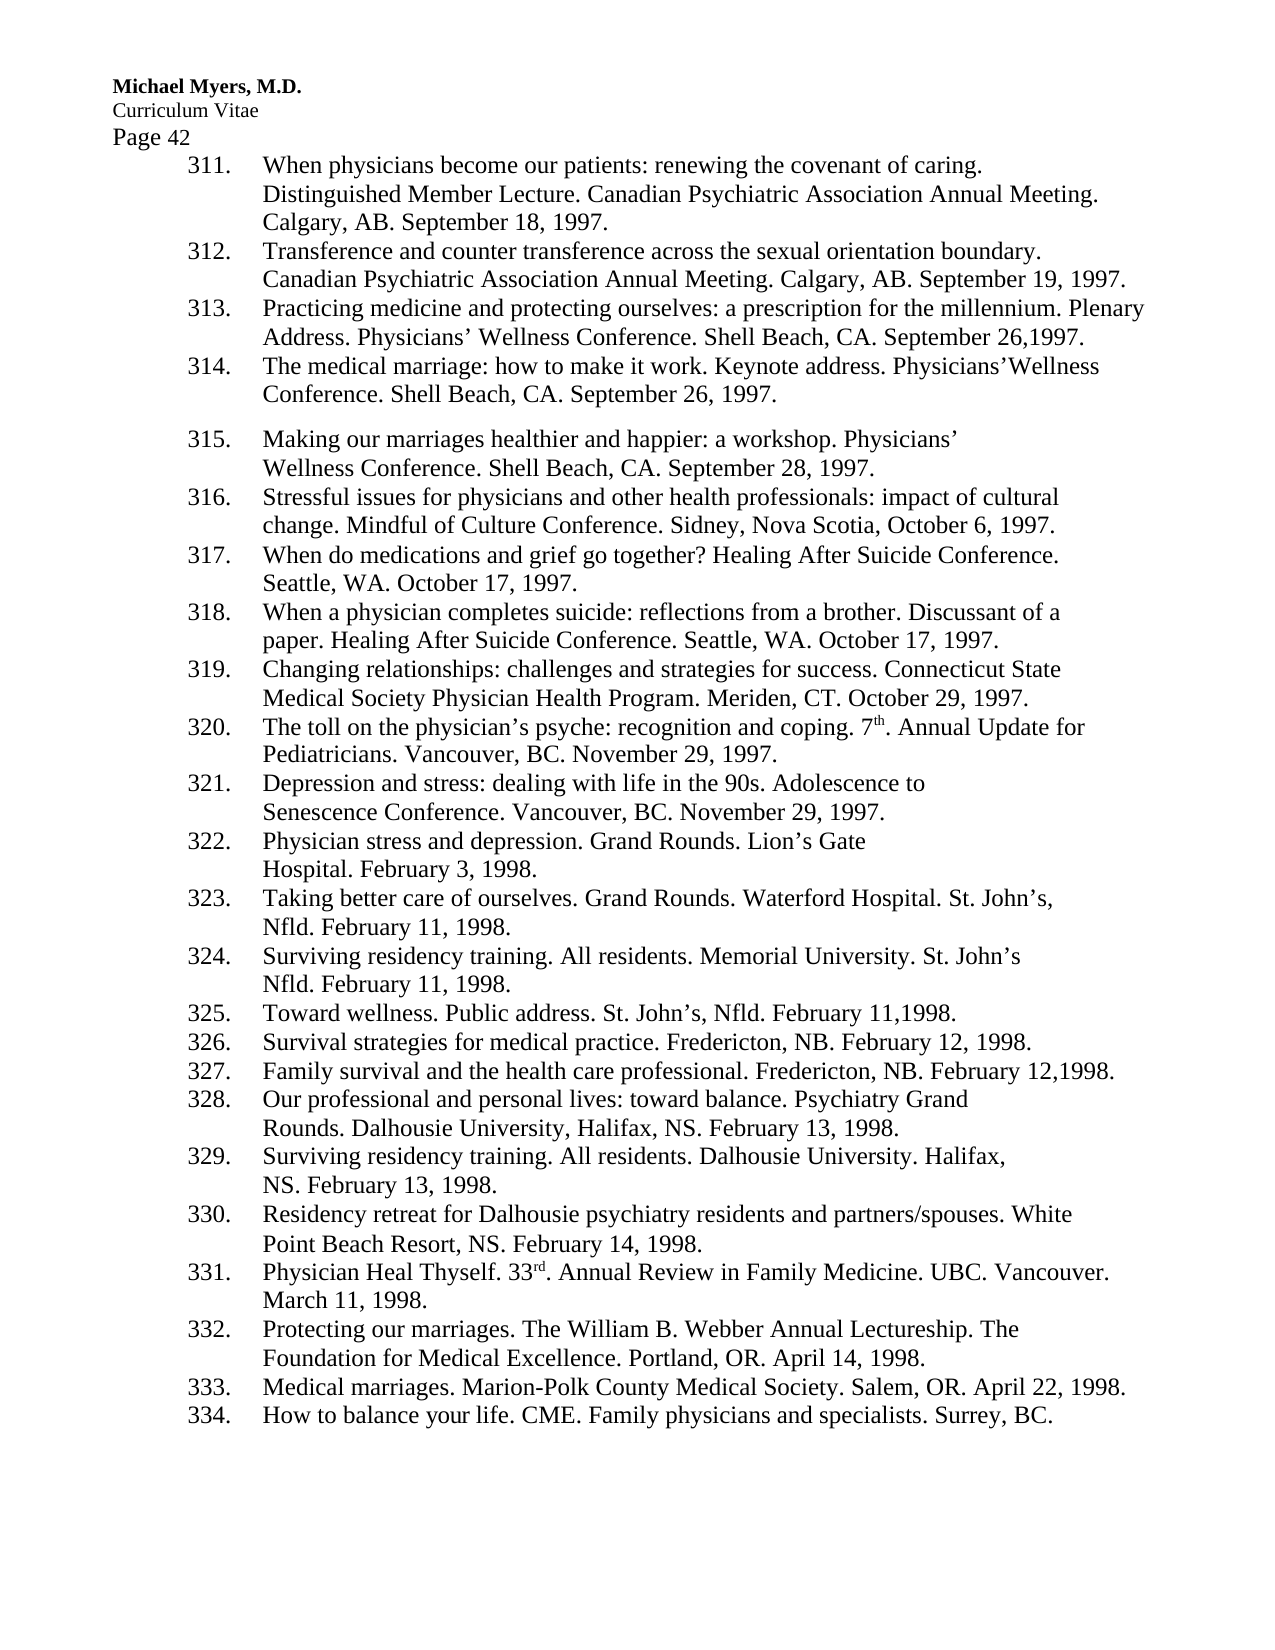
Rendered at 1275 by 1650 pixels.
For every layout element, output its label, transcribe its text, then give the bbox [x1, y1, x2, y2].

list Physician stress and depression. Grand Rounds. Lion’s Gate Hospital. February 3, 1998. [187, 826, 959, 883]
list Depression and stress: dealing with life in the 90s. Adolescence to Senescence Conference. Vancouver, BC. November 29, 1997. [187, 768, 1045, 826]
list Practicing medicine and protecting ourselves: a prescription for the millennium. Plenary Address. Physicians’ Wellness Conference. Shell Beach, CA. September 26,1997. [187, 293, 1145, 351]
list Survival strategies for medical practice. Fredericton, NB. February 12, 1998. [187, 1027, 1273, 1056]
list Stressful issues for physicians and other health professionals: impact of cultural change. Mindful of Culture Conference. Sidney, Nova Scotia, October 6, 1997. [187, 482, 1139, 539]
list When a physician completes suicide: reflections from a brother. Discussant of a paper. Healing After Suicide Conference. Seattle, WA. October 17, 1997. [187, 599, 1127, 654]
list Surviving residency training. All residents. Memorial University. St. John’s Nfld. February 11, 1998. [187, 941, 1071, 998]
list Physician Heal Thyself. 33rd. Annual Review in Family Medicine. UBC. Vancouver. March 11, 1998. [187, 1259, 1111, 1314]
list When do medications and grief go together? Healing After Suicide Conference. Seattle, WA. October 17, 1997. [187, 541, 1137, 597]
list Our professional and personal lives: toward balance. Psychiatry Grand Rounds. Dalhousie University, Halifax, NS. February 13, 1998. [187, 1084, 1056, 1142]
list Surviving residency training. All residents. Dalhousie University. Halifax, NS. February 13, 1998. [187, 1142, 1048, 1199]
list When physicians become our patients: renewing the covenant of caring. Distinguished Member Lecture. Canadian Psychiatric Association Annual Meeting. Calgary, AB. September 18, 1997. [187, 150, 1126, 236]
list Protecting our marriages. The William B. Webber Annual Lectureship. The Foundation for Medical Excellence. Portland, OR. April 14, 1998. [187, 1314, 1136, 1372]
list The medical marriage: how to make it work. Keynote address. Physicians’Wellness Conference. Shell Beach, CA. September 26, 1997. [187, 352, 1102, 408]
list How to balance your life. CME. Family physicians and specialists. Surrey, BC. [187, 1401, 1273, 1429]
list Transference and counter transference across the sexual orientation boundary. Canadian Psychiatric Association Annual Meeting. Calgary, AB. September 19, 1997. [187, 237, 1141, 293]
list Making our marriages healthier and happier: a workshop. Physicians’ Wellness Conference. Shell Beach, CA. September 28, 1997. [187, 424, 1053, 482]
list Toward wellness. Public address. St. John’s, Nfld. February 11,1998. [187, 998, 1273, 1027]
list The toll on the physician’s psyche: recognition and coping. 7th. Annual Update for Pediatricians. Vancouver, BC. November 29, 1997. [187, 713, 1087, 768]
list Changing relationships: challenges and strategies for success. Connecticut State Medical Society Physician Health Program. Meriden, CT. October 29, 1997. [187, 654, 1147, 712]
list Taking better care of ourselves. Grand Rounds. Waterford Hospital. St. John’s, Nfld. February 11, 1998. [187, 883, 1107, 941]
list Family survival and the health care professional. Fredericton, NB. February 12,1998. [187, 1056, 1273, 1084]
list Residency retreat for Dalhousie psychiatry residents and partners/spouses. White Point Beach Resort, NS. February 14, 1998. [187, 1199, 1129, 1258]
list Medical marriages. Marion-Polk County Medical Society. Salem, OR. April 22, 1998. [187, 1372, 1273, 1401]
